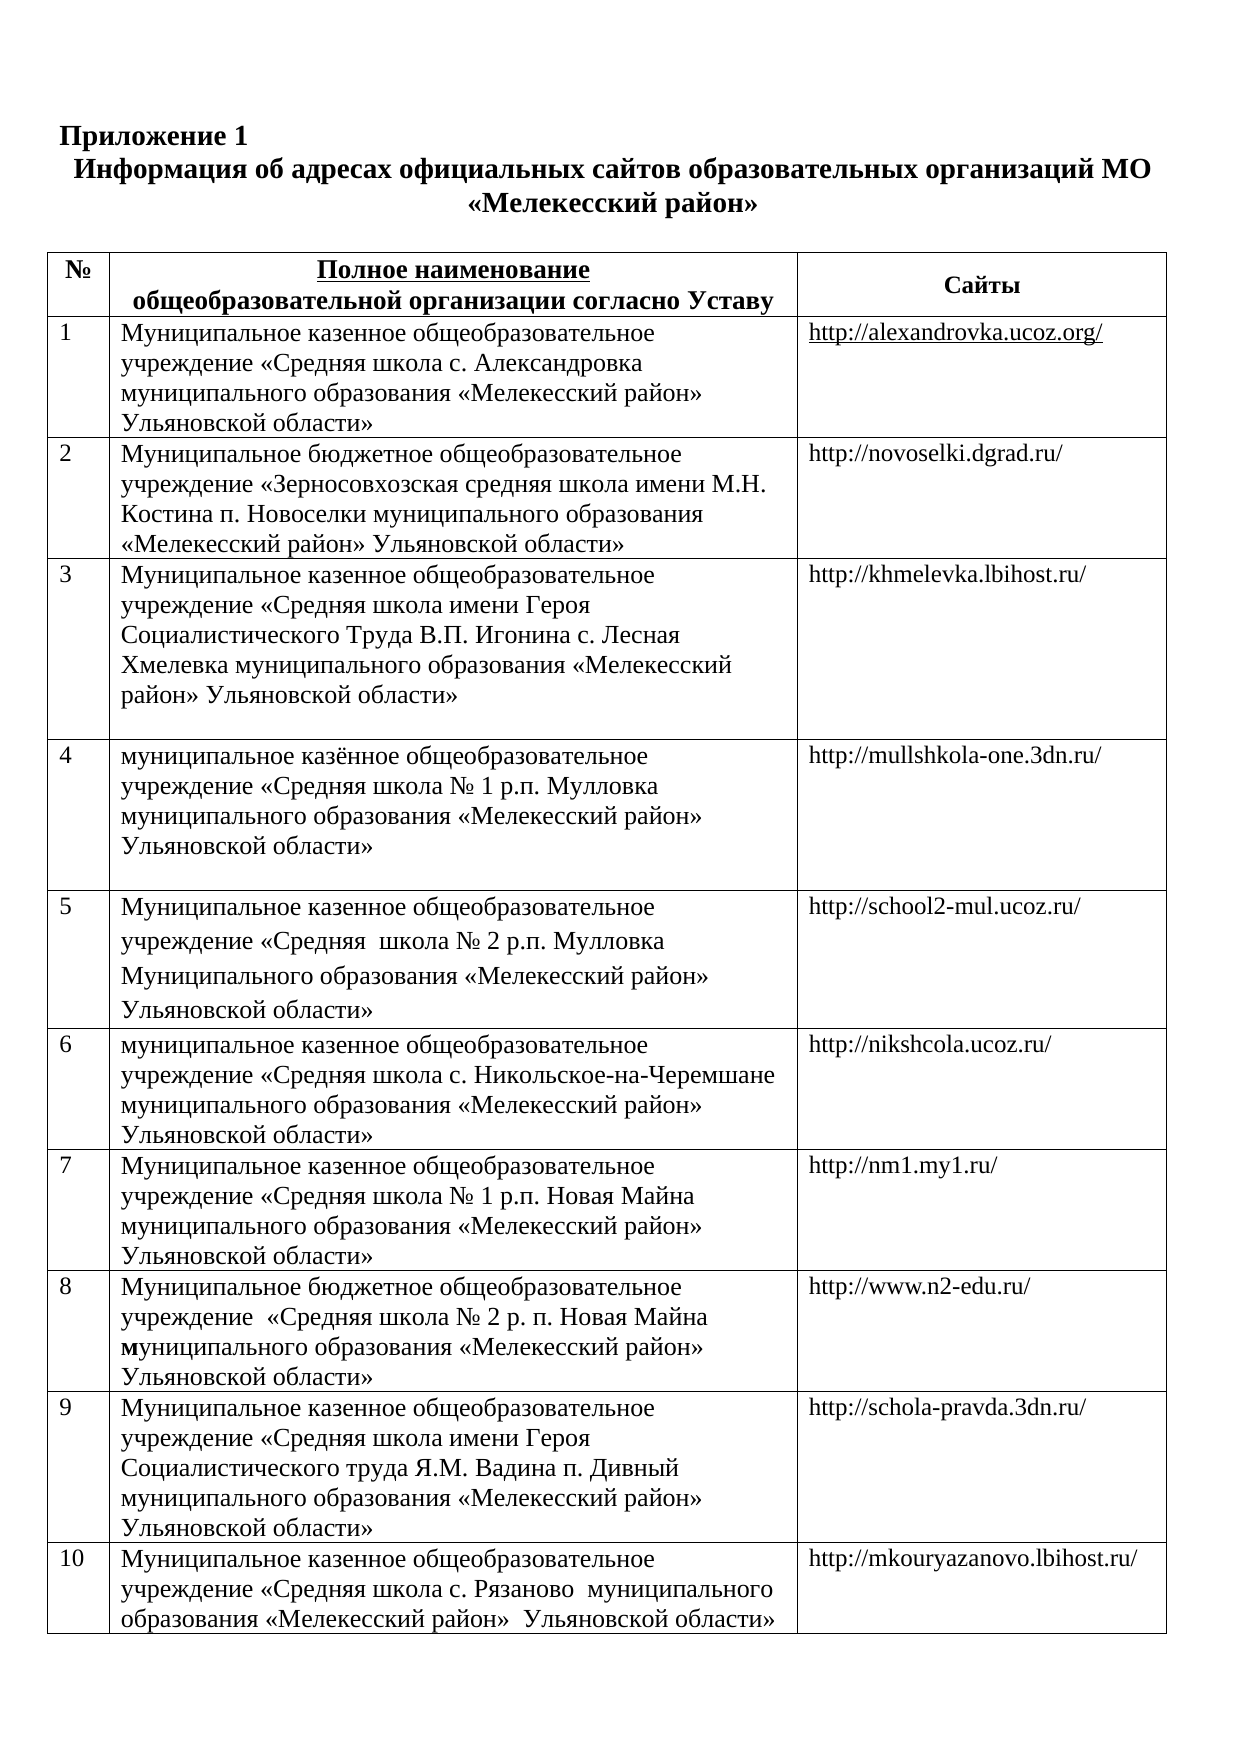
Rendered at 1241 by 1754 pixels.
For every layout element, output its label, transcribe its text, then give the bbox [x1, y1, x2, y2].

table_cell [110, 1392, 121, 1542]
table_header Полное наименование общеобразовательной организации согласно Уставу [110, 253, 797, 316]
table_cell http://schola-pravda.3dn.ru/ [798, 1392, 1166, 1542]
table_cell http://nm1.my1.ru/ [798, 1150, 1166, 1270]
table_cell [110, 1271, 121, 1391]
table_header № [48, 253, 109, 316]
table_cell http://nikshcola.ucoz.ru/ [798, 1029, 1166, 1149]
table_cell http://www.n2-edu.ru/ [798, 1271, 1166, 1391]
table_cell муниципальное казённое общеобразовательное учреждение «Средняя школа № 1 р.п. Мулловка муниципального образования «Мелекесский район» Ульяновской области» [110, 740, 797, 890]
table_cell http://mkouryazanovo.lbihost.ru/ [798, 1543, 1166, 1633]
table_header Сайты [798, 253, 1166, 316]
table_cell http://mullshkola-one.3dn.ru/ [798, 740, 1166, 890]
table_cell 9 [48, 1392, 109, 1542]
table_cell 3 [48, 559, 109, 739]
table_cell http://novoselki.dgrad.ru/ [798, 438, 1166, 558]
table_cell http://school2-mul.ucoz.ru/ [798, 891, 1166, 1028]
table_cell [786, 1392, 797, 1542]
table_cell 10 [48, 1543, 109, 1633]
table_cell 8 [48, 1271, 109, 1391]
table_cell http://alexandrovka.ucoz.org/ [798, 317, 1166, 437]
table_cell 1 [48, 317, 109, 437]
table_cell Муниципальное казенное общеобразовательное учреждение «Средняя школа с. Рязаново муниципального образования «Мелекесский район» Ульяновской области» [110, 1543, 797, 1633]
table_cell Муниципальное казенное общеобразовательное учреждение «Средняя школа с. Александровка муниципального образования «Мелекесский район» Ульяновской области» [110, 317, 797, 437]
text Информация об адресах официальных сайтов образовательных организаций МО «Мелекесский район» [59, 152, 1166, 219]
table_cell http://khmelevka.lbihost.ru/ [798, 559, 1166, 739]
table_cell Муниципальное казенное общеобразовательное учреждение «Средняя школа № 1 р.п. Новая Майна муниципального образования «Мелекесский район» Ульяновской области» [110, 1150, 797, 1270]
table_cell Муниципальное казенное общеобразовательное учреждение «Средняя школа № 2 р.п. Мулловка Муниципального образования «Мелекесский район» Ульяновской области» [110, 891, 797, 1028]
table_cell 5 [48, 891, 109, 1028]
table_cell Муниципальное казенное общеобразовательное учреждение «Средняя школа имени Героя Социалистического Труда В.П. Игонина с. Лесная Хмелевка муниципального образования «Мелекесский район» Ульяновской области» [110, 559, 797, 739]
table_cell муниципальное казенное общеобразовательное учреждение «Средняя школа с. Никольское-на-Черемшане муниципального образования «Мелекесский район» Ульяновской области» [110, 1029, 797, 1149]
table_cell 4 [48, 740, 109, 890]
table_cell 2 [48, 438, 109, 558]
table_cell Муниципальное бюджетное общеобразовательное учреждение «Зерносовхозская средняя школа имени М.Н. Костина п. Новоселки муниципального образования «Мелекесский район» Ульяновской области» [110, 438, 797, 558]
text Приложение 1 [59, 118, 1166, 152]
table_cell 7 [48, 1150, 109, 1270]
table_cell 6 [48, 1029, 109, 1149]
